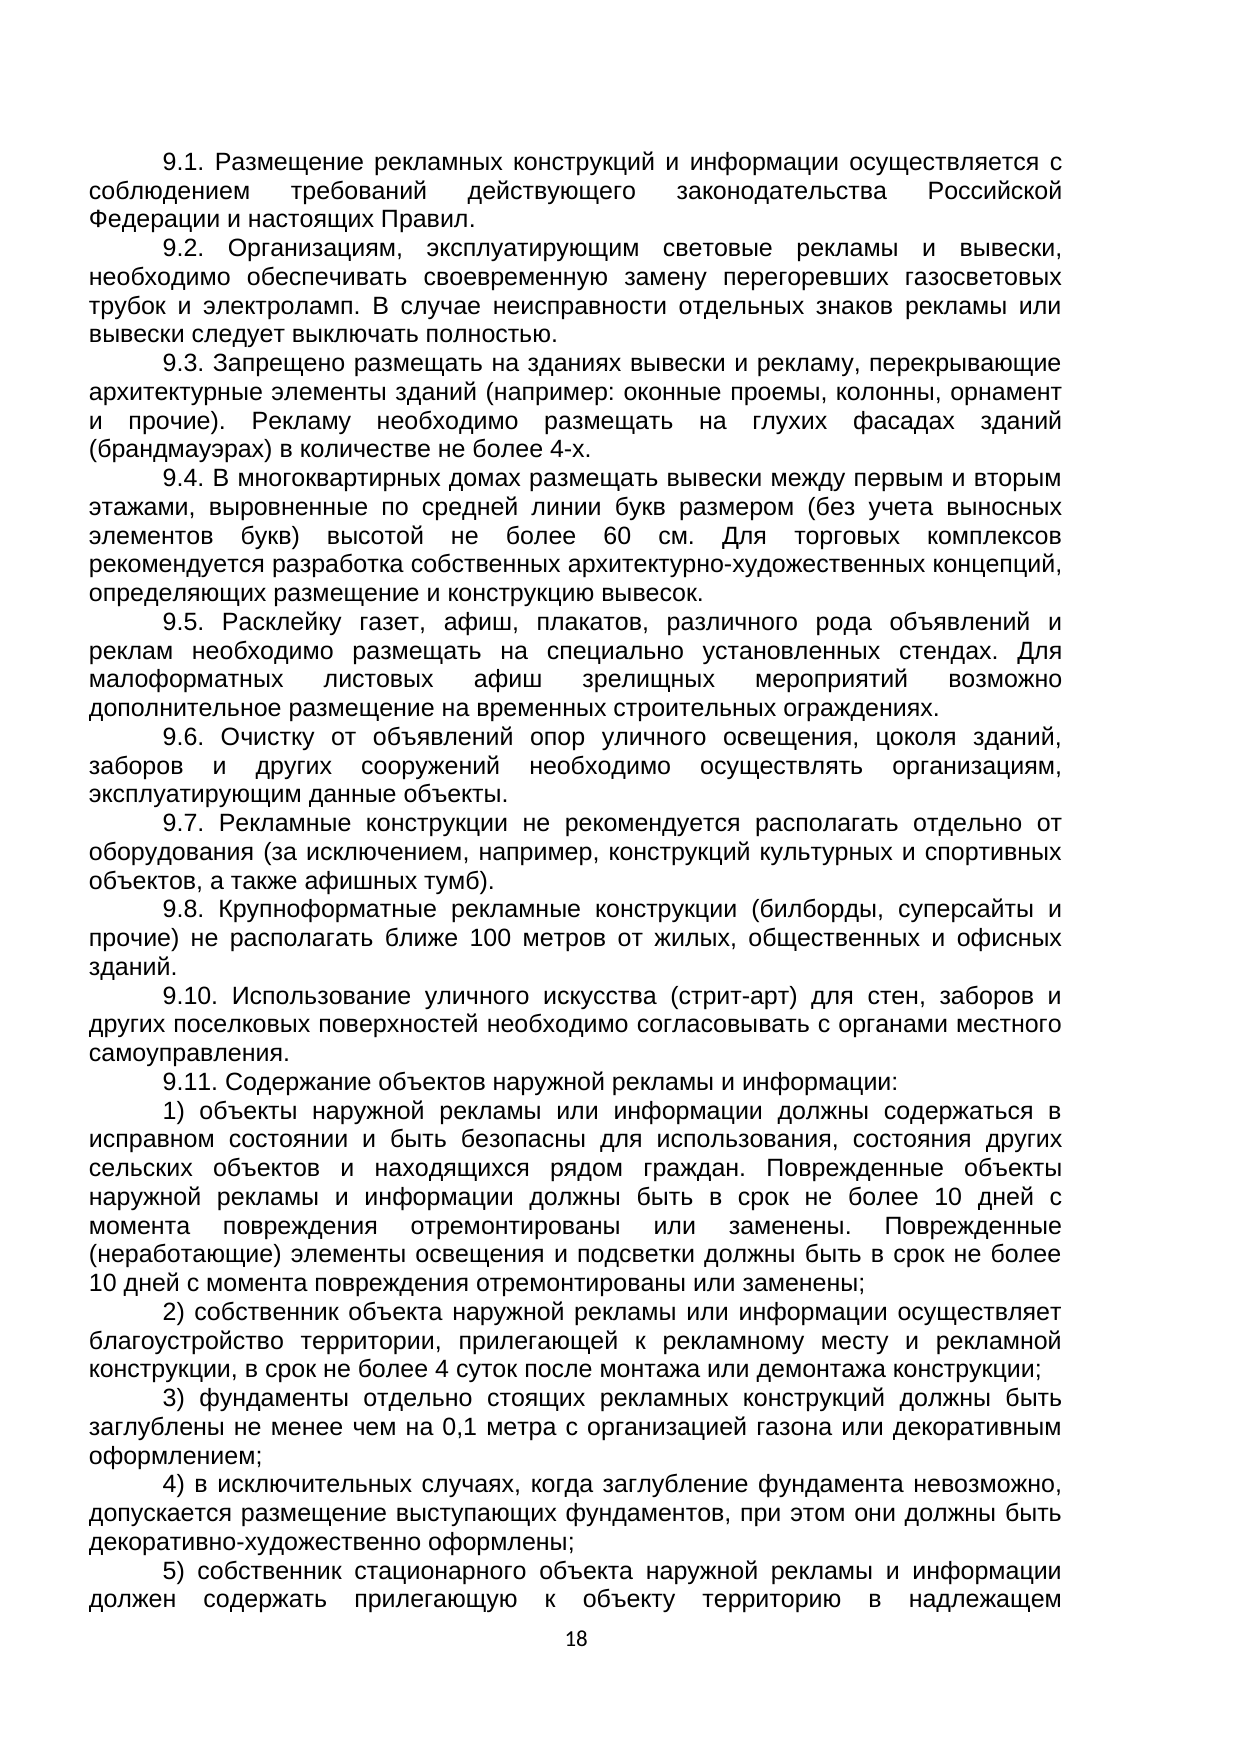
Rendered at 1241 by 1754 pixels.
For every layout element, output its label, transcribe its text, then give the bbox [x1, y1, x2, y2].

text 9.10. Использование уличного искусства (стрит-арт) для стен, заборов и других поселковых поверхностей необходимо согласовывать с органами местного самоуправления. [89, 981, 1063, 1067]
text 9.6. Очистку от объявлений опор уличного освещения, цоколя зданий, заборов и других сооружений необходимо осуществлять организациям, эксплуатирующим данные объекты. [89, 722, 1063, 808]
text 9.1. Размещение рекламных конструкций и информации осуществляется с соблюдением требований действующего законодательства Российской Федерации и настоящих Правил. [89, 147, 1063, 233]
text 1) объекты наружной рекламы или информации должны содержаться в исправном состоянии и быть безопасны для использования, состояния других сельских объектов и находящихся рядом граждан. Поврежденные объекты наружной рекламы и информации должны быть в срок не более 10 дней с момента повреждения отремонтированы или заменены. Поврежденные (неработающие) элементы освещения и подсветки должны быть в срок не более 10 дней с момента повреждения отремонтированы или заменены; [89, 1096, 1063, 1297]
text 4) в исключительных случаях, когда заглубление фундамента невозможно, допускается размещение выступающих фундаментов, при этом они должны быть декоративно-художественно оформлены; [89, 1469, 1063, 1556]
text 9.5. Расклейку газет, афиш, плакатов, различного рода объявлений и реклам необходимо размещать на специально установленных стендах. Для малоформатных листовых афиш зрелищных мероприятий возможно дополнительное размещение на временных строительных ограждениях. [89, 607, 1063, 722]
text 3) фундаменты отдельно стоящих рекламных конструкций должны быть заглублены не менее чем на 0,1 метра с организацией газона или декоративным оформлением; [89, 1383, 1063, 1469]
text 9.8. Крупноформатные рекламные конструкции (билборды, суперсайты и прочие) не располагать ближе 100 метров от жилых, общественных и офисных зданий. [89, 894, 1063, 981]
text 9.4. В многоквартирных домах размещать вывески между первым и вторым этажами, выровненные по средней линии букв размером (без учета выносных элементов букв) высотой не более 60 см. Для торговых комплексов рекомендуется разработка собственных архитектурно-художественных концепций, определяющих размещение и конструкцию вывесок. [89, 463, 1063, 607]
text 9.2. Организациям, эксплуатирующим световые рекламы и вывески, необходимо обеспечивать своевременную замену перегоревших газосветовых трубок и электроламп. В случае неисправности отдельных знаков рекламы или вывески следует выключать полностью. [89, 233, 1063, 348]
text 9.11. Содержание объектов наружной рекламы и информации: [89, 1067, 1063, 1096]
text 2) собственник объекта наружной рекламы или информации осуществляет благоустройство территории, прилегающей к рекламному месту и рекламной конструкции, в срок не более 4 суток после монтажа или демонтажа конструкции; [89, 1297, 1063, 1383]
text 9.3. Запрещено размещать на зданиях вывески и рекламу, перекрывающие архитектурные элементы зданий (например: оконные проемы, колонны, орнамент и прочие). Рекламу необходимо размещать на глухих фасадах зданий (брандмауэрах) в количестве не более 4-х. [89, 348, 1063, 463]
text 9.7. Рекламные конструкции не рекомендуется располагать отдельно от оборудования (за исключением, например, конструкций культурных и спортивных объектов, а также афишных тумб). [89, 808, 1063, 894]
